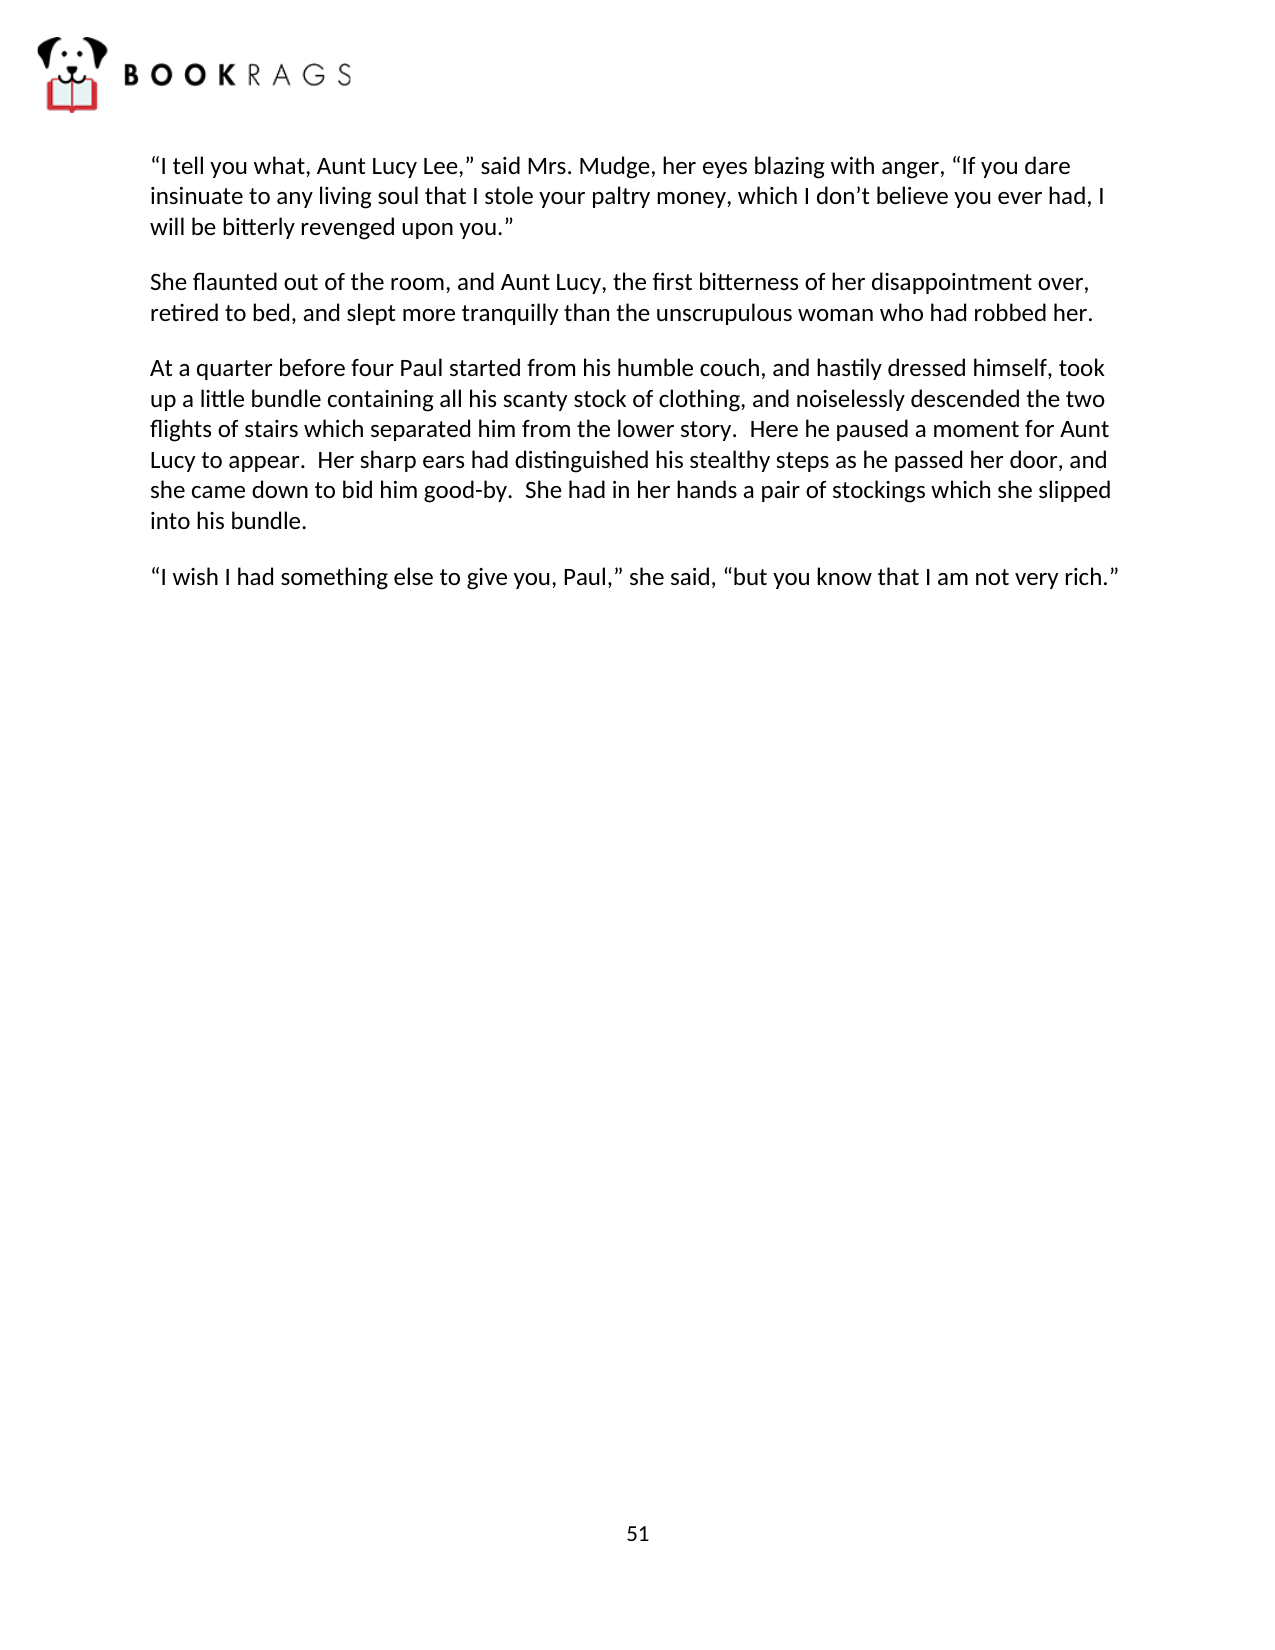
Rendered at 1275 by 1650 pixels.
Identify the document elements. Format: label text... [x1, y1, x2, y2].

text She flaunted out of the room, and Aunt Lucy, the first bitterness of her disappointment over, retired to bed, and slept more tranquilly than the unscrupulous woman who had robbed her. [150, 267, 1125, 328]
text At a quarter before four Paul started from his humble couch, and hastily dressed himself, took up a little bundle containing all his scanty stock of clothing, and noiselessly descended the two flights of stairs which separated him from the lower story. Here he paused a moment for Aunt Lucy to appear. Her sharp ears had distinguished his stealthy steps as he passed her door, and she came down to bid him good-by. She had in her hands a pair of stockings which she slipped into his bundle. [150, 353, 1125, 536]
text “I tell you what, Aunt Lucy Lee,” said Mrs. Mudge, her eyes blazing with anger, “If you dare insinuate to any living soul that I stole your paltry money, which I don’t believe you ever had, I will be bitterly revenged upon you.” [150, 150, 1125, 242]
text “I wish I had something else to give you, Paul,” she said, “but you know that I am not very rich.” [150, 561, 1125, 591]
picture [37, 37, 351, 113]
